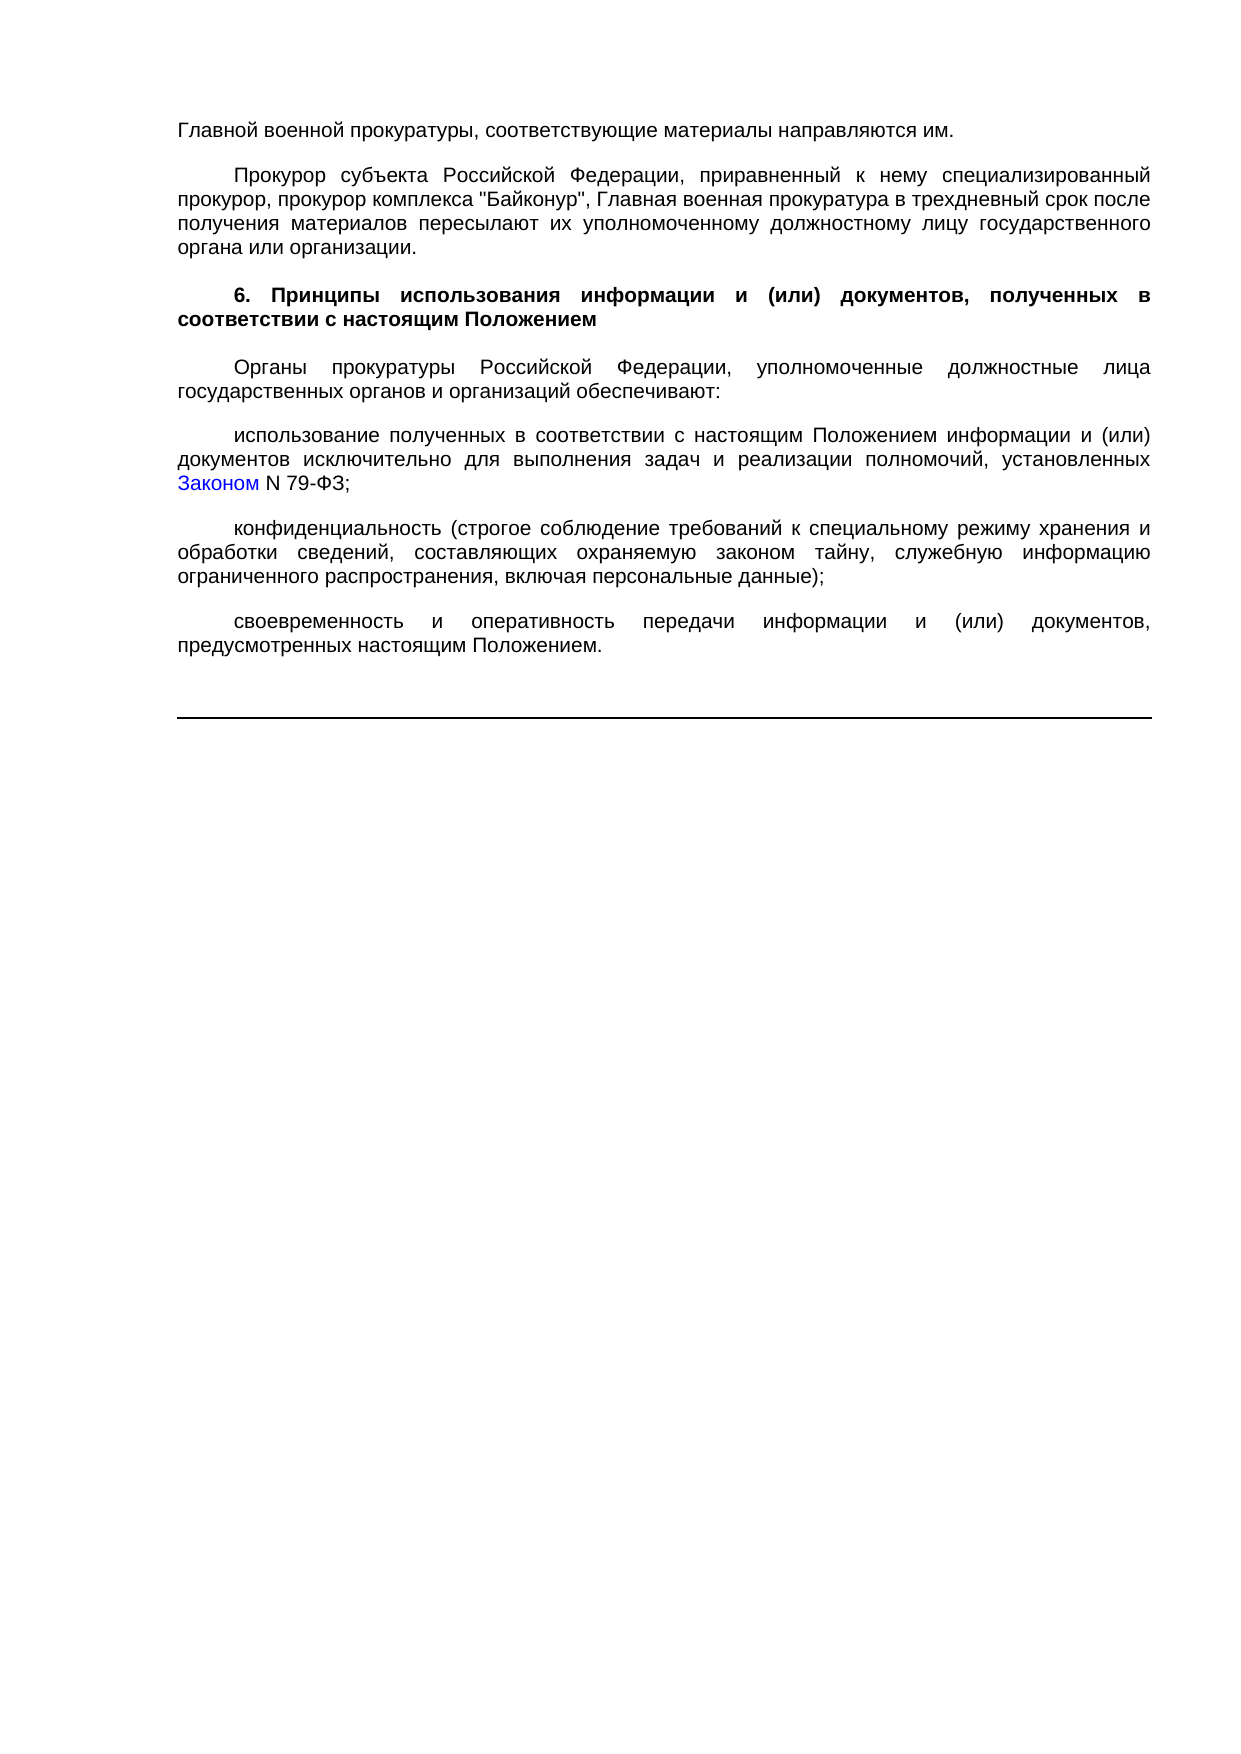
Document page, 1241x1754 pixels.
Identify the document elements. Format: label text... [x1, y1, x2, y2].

text использование полученных в соответствии с настоящим Положением информации и (или) документов исключительно для выполнения задач и реализации полномочий, установленных Законом N 79-ФЗ; [177, 423, 1152, 495]
text своевременность и оперативность передачи информации и (или) документов, предусмотренных настоящим Положением. [177, 609, 1152, 657]
text конфиденциальность (строгое соблюдение требований к специальному режиму хранения и обработки сведений, составляющих охраняемую законом тайну, служебную информацию ограниченного распространения, включая персональные данные); [177, 516, 1152, 588]
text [177, 118, 1152, 142]
title 6. Принципы использования информации и (или) документов, полученных в соответствии с настоящим Положением [177, 283, 1152, 331]
text Прокурор субъекта Российской Федерации, приравненный к нему специализированный прокурор, прокурор комплекса "Байконур", Главная военная прокуратура в трехдневный срок после получения материалов пересылают их уполномоченному должностному лицу государственного органа или организации. [177, 163, 1152, 259]
text Органы прокуратуры Российской Федерации, уполномоченные должностные лица государственных органов и организаций обеспечивают: [177, 354, 1152, 402]
